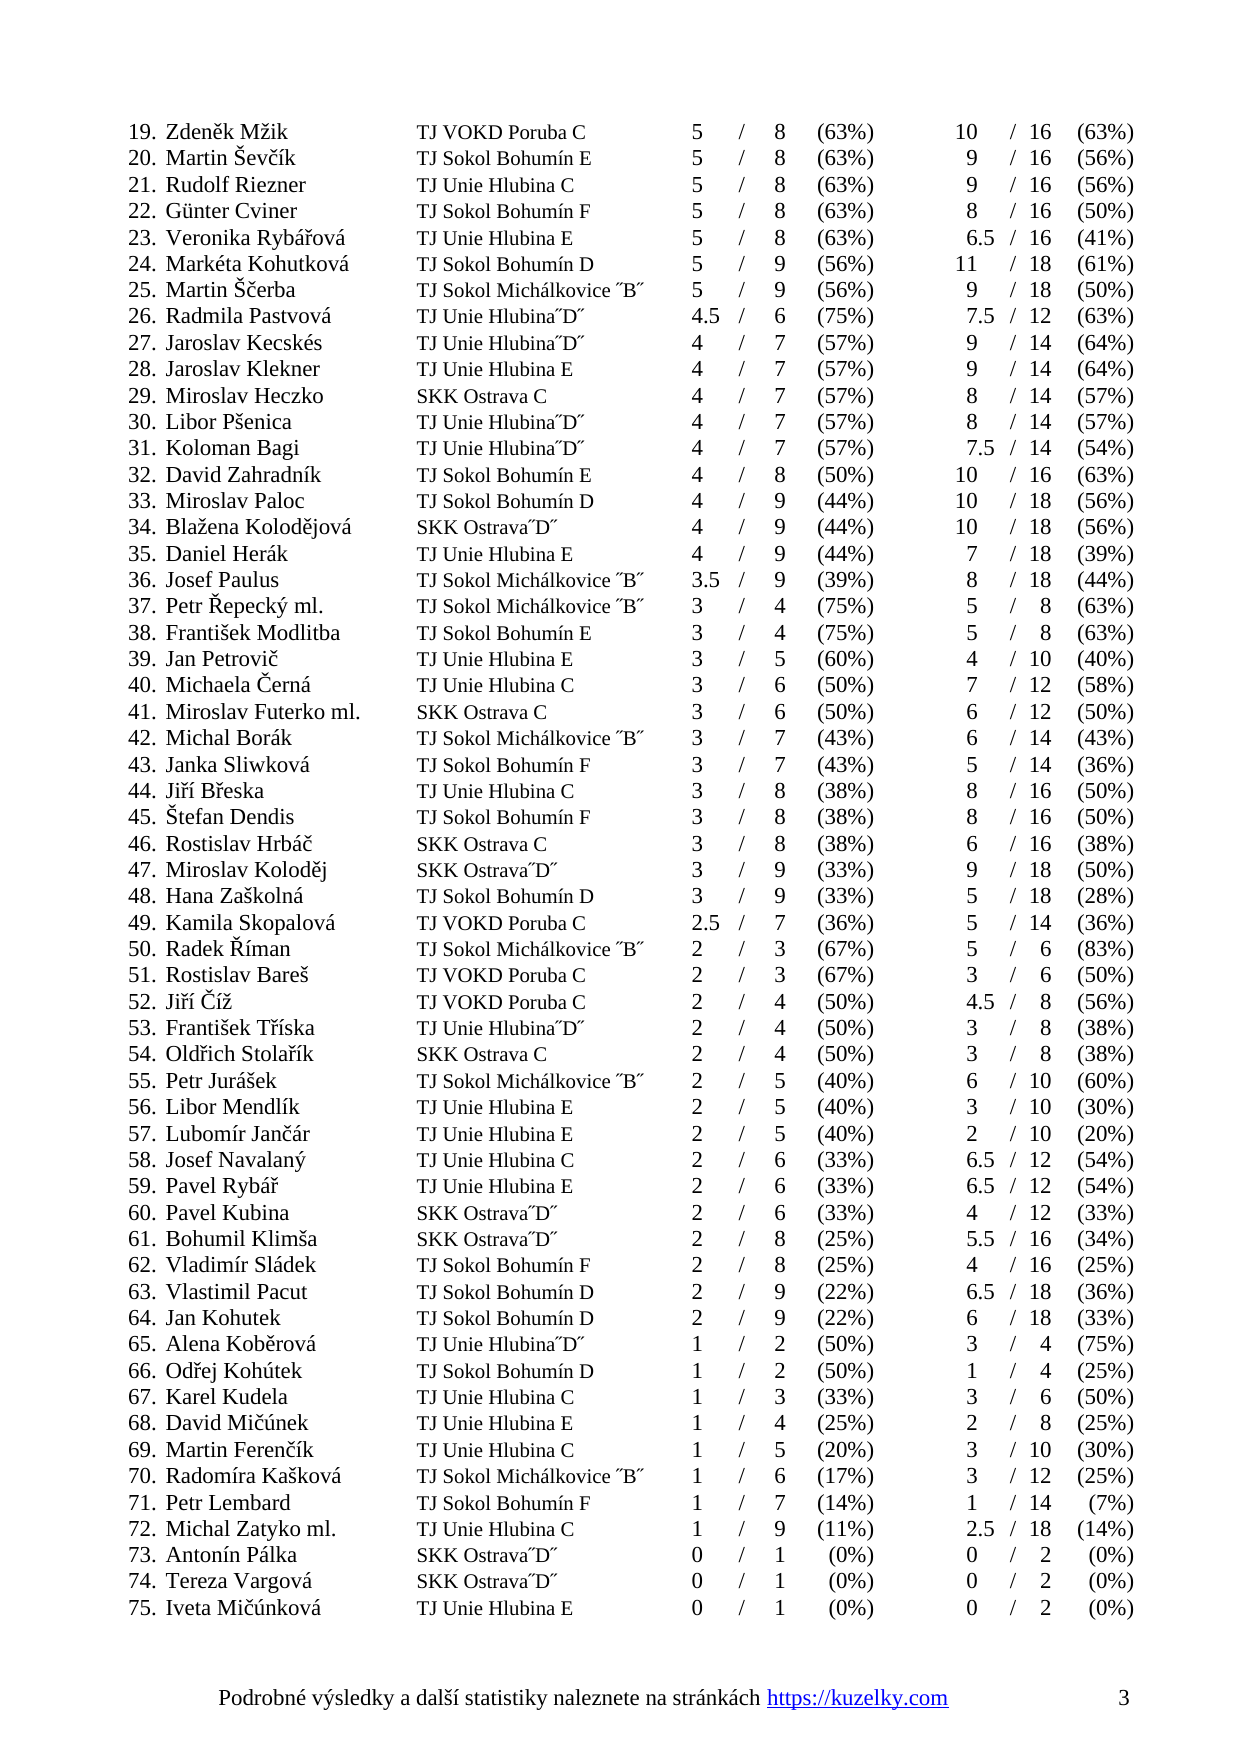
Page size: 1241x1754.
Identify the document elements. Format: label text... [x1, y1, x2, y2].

text 31. Koloman Bagi TJ Unie Hlubina˝D˝ 4 / 7 (57%) 7.5 / 14 (54%) [106, 434, 1134, 461]
text 43. Janka Sliwková TJ Sokol Bohumín F 3 / 7 (43%) 5 / 14 (36%) [106, 751, 1134, 777]
text 24. Markéta Kohutková TJ Sokol Bohumín D 5 / 9 (56%) 11 / 18 (61%) [106, 250, 1134, 276]
text 63. Vlastimil Pacut TJ Sokol Bohumín D 2 / 9 (22%) 6.5 / 18 (36%) [106, 1278, 1134, 1304]
text 49. Kamila Skopalová TJ VOKD Poruba C 2.5 / 7 (36%) 5 / 14 (36%) [106, 909, 1134, 935]
text 38. František Modlitba TJ Sokol Bohumín E 3 / 4 (75%) 5 / 8 (63%) [106, 619, 1134, 645]
text 32. David Zahradník TJ Sokol Bohumín E 4 / 8 (50%) 10 / 16 (63%) [106, 461, 1134, 487]
text 34. Blažena Kolodějová SKK Ostrava˝D˝ 4 / 9 (44%) 10 / 18 (56%) [106, 513, 1134, 540]
text 64. Jan Kohutek TJ Sokol Bohumín D 2 / 9 (22%) 6 / 18 (33%) [106, 1304, 1134, 1330]
text 22. Günter Cviner TJ Sokol Bohumín F 5 / 8 (63%) 8 / 16 (50%) [106, 197, 1134, 223]
text 65. Alena Koběrová TJ Unie Hlubina˝D˝ 1 / 2 (50%) 3 / 4 (75%) [106, 1330, 1134, 1357]
text 58. Josef Navalaný TJ Unie Hlubina C 2 / 6 (33%) 6.5 / 12 (54%) [106, 1146, 1134, 1172]
text 67. Karel Kudela TJ Unie Hlubina C 1 / 3 (33%) 3 / 6 (50%) [106, 1383, 1134, 1409]
text 28. Jaroslav Klekner TJ Unie Hlubina E 4 / 7 (57%) 9 / 14 (64%) [106, 355, 1134, 382]
text 66. Odřej Kohútek TJ Sokol Bohumín D 1 / 2 (50%) 1 / 4 (25%) [106, 1357, 1134, 1383]
text 71. Petr Lembard TJ Sokol Bohumín F 1 / 7 (14%) 1 / 14 (7%) [106, 1488, 1134, 1515]
text 68. David Mičúnek TJ Unie Hlubina E 1 / 4 (25%) 2 / 8 (25%) [106, 1409, 1134, 1436]
text 55. Petr Jurášek TJ Sokol Michálkovice ˝B˝ 2 / 5 (40%) 6 / 10 (60%) [106, 1067, 1134, 1093]
text 74. Tereza Vargová SKK Ostrava˝D˝ 0 / 1 (0%) 0 / 2 (0%) [106, 1568, 1134, 1594]
text 59. Pavel Rybář TJ Unie Hlubina E 2 / 6 (33%) 6.5 / 12 (54%) [106, 1172, 1134, 1199]
text 19. Zdeněk Mžik TJ VOKD Poruba C 5 / 8 (63%) 10 / 16 (63%) [106, 118, 1134, 144]
text 25. Martin Ščerba TJ Sokol Michálkovice ˝B˝ 5 / 9 (56%) 9 / 18 (50%) [106, 276, 1134, 303]
text 54. Oldřich Stolařík SKK Ostrava C 2 / 4 (50%) 3 / 8 (38%) [106, 1041, 1134, 1067]
text 60. Pavel Kubina SKK Ostrava˝D˝ 2 / 6 (33%) 4 / 12 (33%) [106, 1199, 1134, 1225]
text 53. František Tříska TJ Unie Hlubina˝D˝ 2 / 4 (50%) 3 / 8 (38%) [106, 1014, 1134, 1041]
text 41. Miroslav Futerko ml. SKK Ostrava C 3 / 6 (50%) 6 / 12 (50%) [106, 698, 1134, 724]
text 61. Bohumil Klimša SKK Ostrava˝D˝ 2 / 8 (25%) 5.5 / 16 (34%) [106, 1225, 1134, 1251]
text 20. Martin Ševčík TJ Sokol Bohumín E 5 / 8 (63%) 9 / 16 (56%) [106, 144, 1134, 171]
text 44. Jiří Břeska TJ Unie Hlubina C 3 / 8 (38%) 8 / 16 (50%) [106, 777, 1134, 803]
text 40. Michaela Černá TJ Unie Hlubina C 3 / 6 (50%) 7 / 12 (58%) [106, 672, 1134, 698]
text 62. Vladimír Sládek TJ Sokol Bohumín F 2 / 8 (25%) 4 / 16 (25%) [106, 1251, 1134, 1278]
text 21. Rudolf Riezner TJ Unie Hlubina C 5 / 8 (63%) 9 / 16 (56%) [106, 171, 1134, 197]
text 37. Petr Řepecký ml. TJ Sokol Michálkovice ˝B˝ 3 / 4 (75%) 5 / 8 (63%) [106, 592, 1134, 619]
text 51. Rostislav Bareš TJ VOKD Poruba C 2 / 3 (67%) 3 / 6 (50%) [106, 961, 1134, 988]
text 33. Miroslav Paloc TJ Sokol Bohumín D 4 / 9 (44%) 10 / 18 (56%) [106, 487, 1134, 513]
text 56. Libor Mendlík TJ Unie Hlubina E 2 / 5 (40%) 3 / 10 (30%) [106, 1093, 1134, 1119]
text 70. Radomíra Kašková TJ Sokol Michálkovice ˝B˝ 1 / 6 (17%) 3 / 12 (25%) [106, 1462, 1134, 1488]
text 39. Jan Petrovič TJ Unie Hlubina E 3 / 5 (60%) 4 / 10 (40%) [106, 645, 1134, 672]
text 57. Lubomír Jančár TJ Unie Hlubina E 2 / 5 (40%) 2 / 10 (20%) [106, 1119, 1134, 1146]
text 69. Martin Ferenčík TJ Unie Hlubina C 1 / 5 (20%) 3 / 10 (30%) [106, 1436, 1134, 1462]
text 75. Iveta Mičúnková TJ Unie Hlubina E 0 / 1 (0%) 0 / 2 (0%) [106, 1594, 1134, 1620]
text 23. Veronika Rybářová TJ Unie Hlubina E 5 / 8 (63%) 6.5 / 16 (41%) [106, 223, 1134, 250]
text 72. Michal Zatyko ml. TJ Unie Hlubina C 1 / 9 (11%) 2.5 / 18 (14%) [106, 1515, 1134, 1541]
text 46. Rostislav Hrbáč SKK Ostrava C 3 / 8 (38%) 6 / 16 (38%) [106, 830, 1134, 856]
text 42. Michal Borák TJ Sokol Michálkovice ˝B˝ 3 / 7 (43%) 6 / 14 (43%) [106, 724, 1134, 751]
text 50. Radek Říman TJ Sokol Michálkovice ˝B˝ 2 / 3 (67%) 5 / 6 (83%) [106, 935, 1134, 961]
text 27. Jaroslav Kecskés TJ Unie Hlubina˝D˝ 4 / 7 (57%) 9 / 14 (64%) [106, 329, 1134, 355]
text 52. Jiří Číž TJ VOKD Poruba C 2 / 4 (50%) 4.5 / 8 (56%) [106, 988, 1134, 1014]
text 47. Miroslav Koloděj SKK Ostrava˝D˝ 3 / 9 (33%) 9 / 18 (50%) [106, 856, 1134, 882]
text 35. Daniel Herák TJ Unie Hlubina E 4 / 9 (44%) 7 / 18 (39%) [106, 540, 1134, 566]
text 48. Hana Zaškolná TJ Sokol Bohumín D 3 / 9 (33%) 5 / 18 (28%) [106, 882, 1134, 909]
text 45. Štefan Dendis TJ Sokol Bohumín F 3 / 8 (38%) 8 / 16 (50%) [106, 803, 1134, 830]
text 30. Libor Pšenica TJ Unie Hlubina˝D˝ 4 / 7 (57%) 8 / 14 (57%) [106, 408, 1134, 434]
text 29. Miroslav Heczko SKK Ostrava C 4 / 7 (57%) 8 / 14 (57%) [106, 382, 1134, 408]
text 73. Antonín Pálka SKK Ostrava˝D˝ 0 / 1 (0%) 0 / 2 (0%) [106, 1541, 1134, 1568]
text 26. Radmila Pastvová TJ Unie Hlubina˝D˝ 4.5 / 6 (75%) 7.5 / 12 (63%) [106, 303, 1134, 329]
text 36. Josef Paulus TJ Sokol Michálkovice ˝B˝ 3.5 / 9 (39%) 8 / 18 (44%) [106, 566, 1134, 592]
